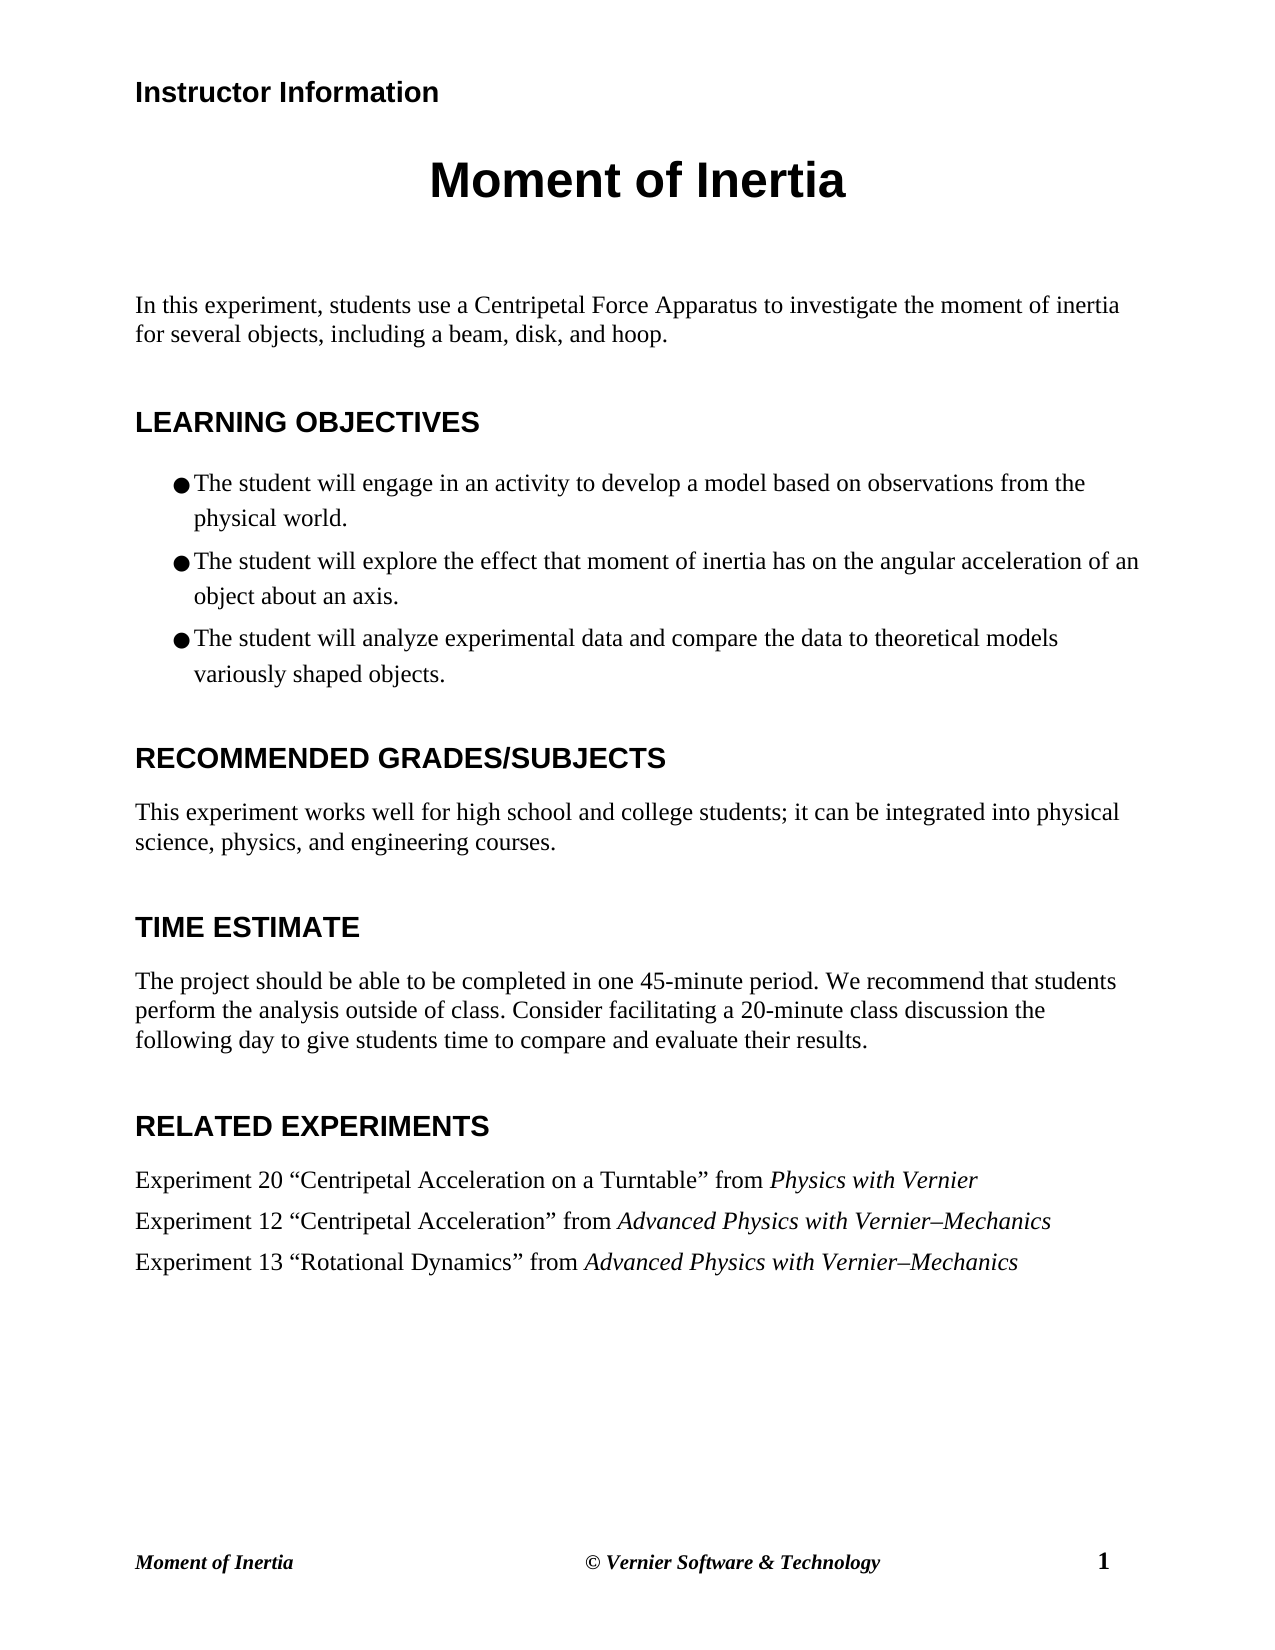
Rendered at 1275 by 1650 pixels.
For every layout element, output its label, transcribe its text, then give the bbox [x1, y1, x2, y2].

text In this experiment, students use a Centripetal Force Apparatus to investigate the moment of inertia for several objects, including a beam, disk, and hoop. [135, 290, 1140, 347]
text TIME ESTIMATE [135, 910, 1140, 944]
text The project should be able to be completed in one 45-minute period. We recommend that students perform the analysis outside of class. Consider facilitating a 20-minute class discussion the following day to give students time to compare and evaluate their results. [135, 966, 1140, 1054]
text LEARNING OBJECTIVES [135, 405, 1140, 438]
text Moment of Inertia [135, 150, 1140, 207]
list The student will explore the effect that moment of inertia has on the angular acceleration of an object about an axis. [172, 538, 1140, 610]
text Experiment 20 “Centripetal Acceleration on a Turntable” from Physics with Vernier [135, 1165, 1140, 1193]
list The student will analyze experimental data and compare the data to theoretical models variously shaped objects. [172, 616, 1140, 687]
text RECOMMENDED GRADES/SUBJECTS [135, 741, 1140, 775]
list The student will engage in an activity to develop a model based on observations from the physical world. [172, 461, 1140, 532]
text This experiment works well for high school and college students; it can be integrated into physical science, physics, and engineering courses. [135, 797, 1140, 855]
text Experiment 12 “Centripetal Acceleration” from Advanced Physics with Vernier–Mechanics [135, 1206, 1140, 1235]
text RELATED EXPERIMENTS [135, 1109, 1140, 1143]
text Experiment 13 “Rotational Dynamics” from Advanced Physics with Vernier–Mechanics [135, 1247, 1140, 1276]
